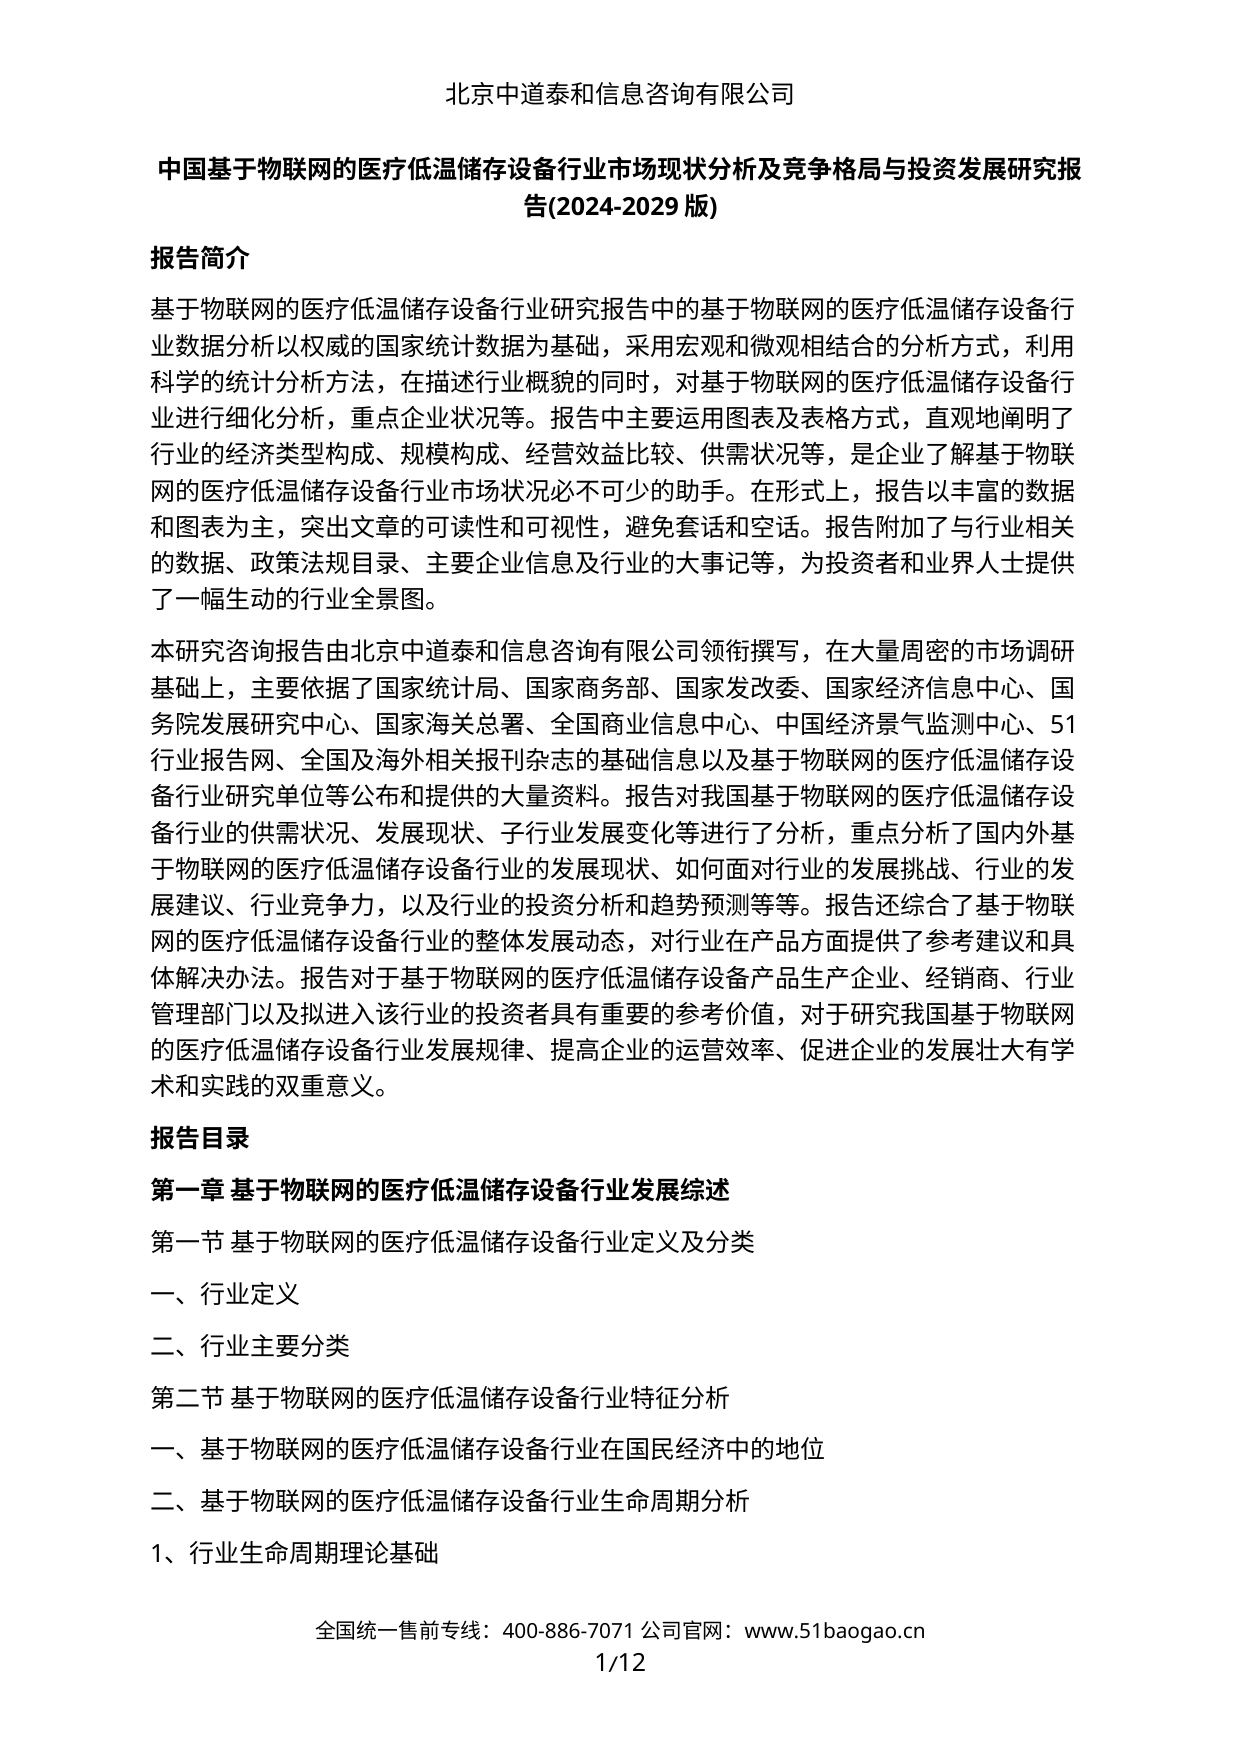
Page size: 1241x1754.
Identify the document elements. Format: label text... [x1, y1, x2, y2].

text 第二节 基于物联网的医疗低温储存设备行业特征分析 [150, 1378, 1090, 1414]
text 二、基于物联网的医疗低温储存设备行业生命周期分析 [150, 1482, 1090, 1518]
text 1、行业生命周期理论基础 [150, 1534, 1090, 1570]
text 报告简介 [150, 238, 1090, 274]
text 基于物联网的医疗低温储存设备行业研究报告中的基于物联网的医疗低温储存设备行业数据分析以权威的国家统计数据为基础，采用宏观和微观相结合的分析方式，利用科学的统计分析方法，在描述行业概貌的同时，对基于物联网的医疗低温储存设备行业进行细化分析，重点企业状况等。报告中主要运用图表及表格方式，直观地阐明了行业的经济类型构成、规模构成、经营效益比较、供需状况等，是企业了解基于物联网的医疗低温储存设备行业市场状况必不可少的助手。在形式上，报告以丰富的数据和图表为主，突出文章的可读性和可视性，避免套话和空话。报告附加了与行业相关的数据、政策法规目录、主要企业信息及行业的大事记等，为投资者和业界人士提供了一幅生动的行业全景图。 [150, 290, 1090, 616]
text 第一章 基于物联网的医疗低温储存设备行业发展综述 [150, 1171, 1090, 1207]
text 中国基于物联网的医疗低温储存设备行业市场现状分析及竞争格局与投资发展研究报告(2024-2029版) [150, 150, 1090, 222]
text 第一节 基于物联网的医疗低温储存设备行业定义及分类 [150, 1222, 1090, 1259]
text 一、行业定义 [150, 1274, 1090, 1311]
text 二、行业主要分类 [150, 1326, 1090, 1362]
text 一、基于物联网的医疗低温储存设备行业在国民经济中的地位 [150, 1430, 1090, 1466]
text 本研究咨询报告由北京中道泰和信息咨询有限公司领衔撰写，在大量周密的市场调研基础上，主要依据了国家统计局、国家商务部、国家发改委、国家经济信息中心、国务院发展研究中心、国家海关总署、全国商业信息中心、中国经济景气监测中心、51行业报告网、全国及海外相关报刊杂志的基础信息以及基于物联网的医疗低温储存设备行业研究单位等公布和提供的大量资料。报告对我国基于物联网的医疗低温储存设备行业的供需状况、发展现状、子行业发展变化等进行了分析，重点分析了国内外基于物联网的医疗低温储存设备行业的发展现状、如何面对行业的发展挑战、行业的发展建议、行业竞争力，以及行业的投资分析和趋势预测等等。报告还综合了基于物联网的医疗低温储存设备行业的整体发展动态，对行业在产品方面提供了参考建议和具体解决办法。报告对于基于物联网的医疗低温储存设备产品生产企业、经销商、行业管理部门以及拟进入该行业的投资者具有重要的参考价值，对于研究我国基于物联网的医疗低温储存设备行业发展规律、提高企业的运营效率、促进企业的发展壮大有学术和实践的双重意义。 [150, 632, 1090, 1103]
text 报告目录 [150, 1119, 1090, 1155]
